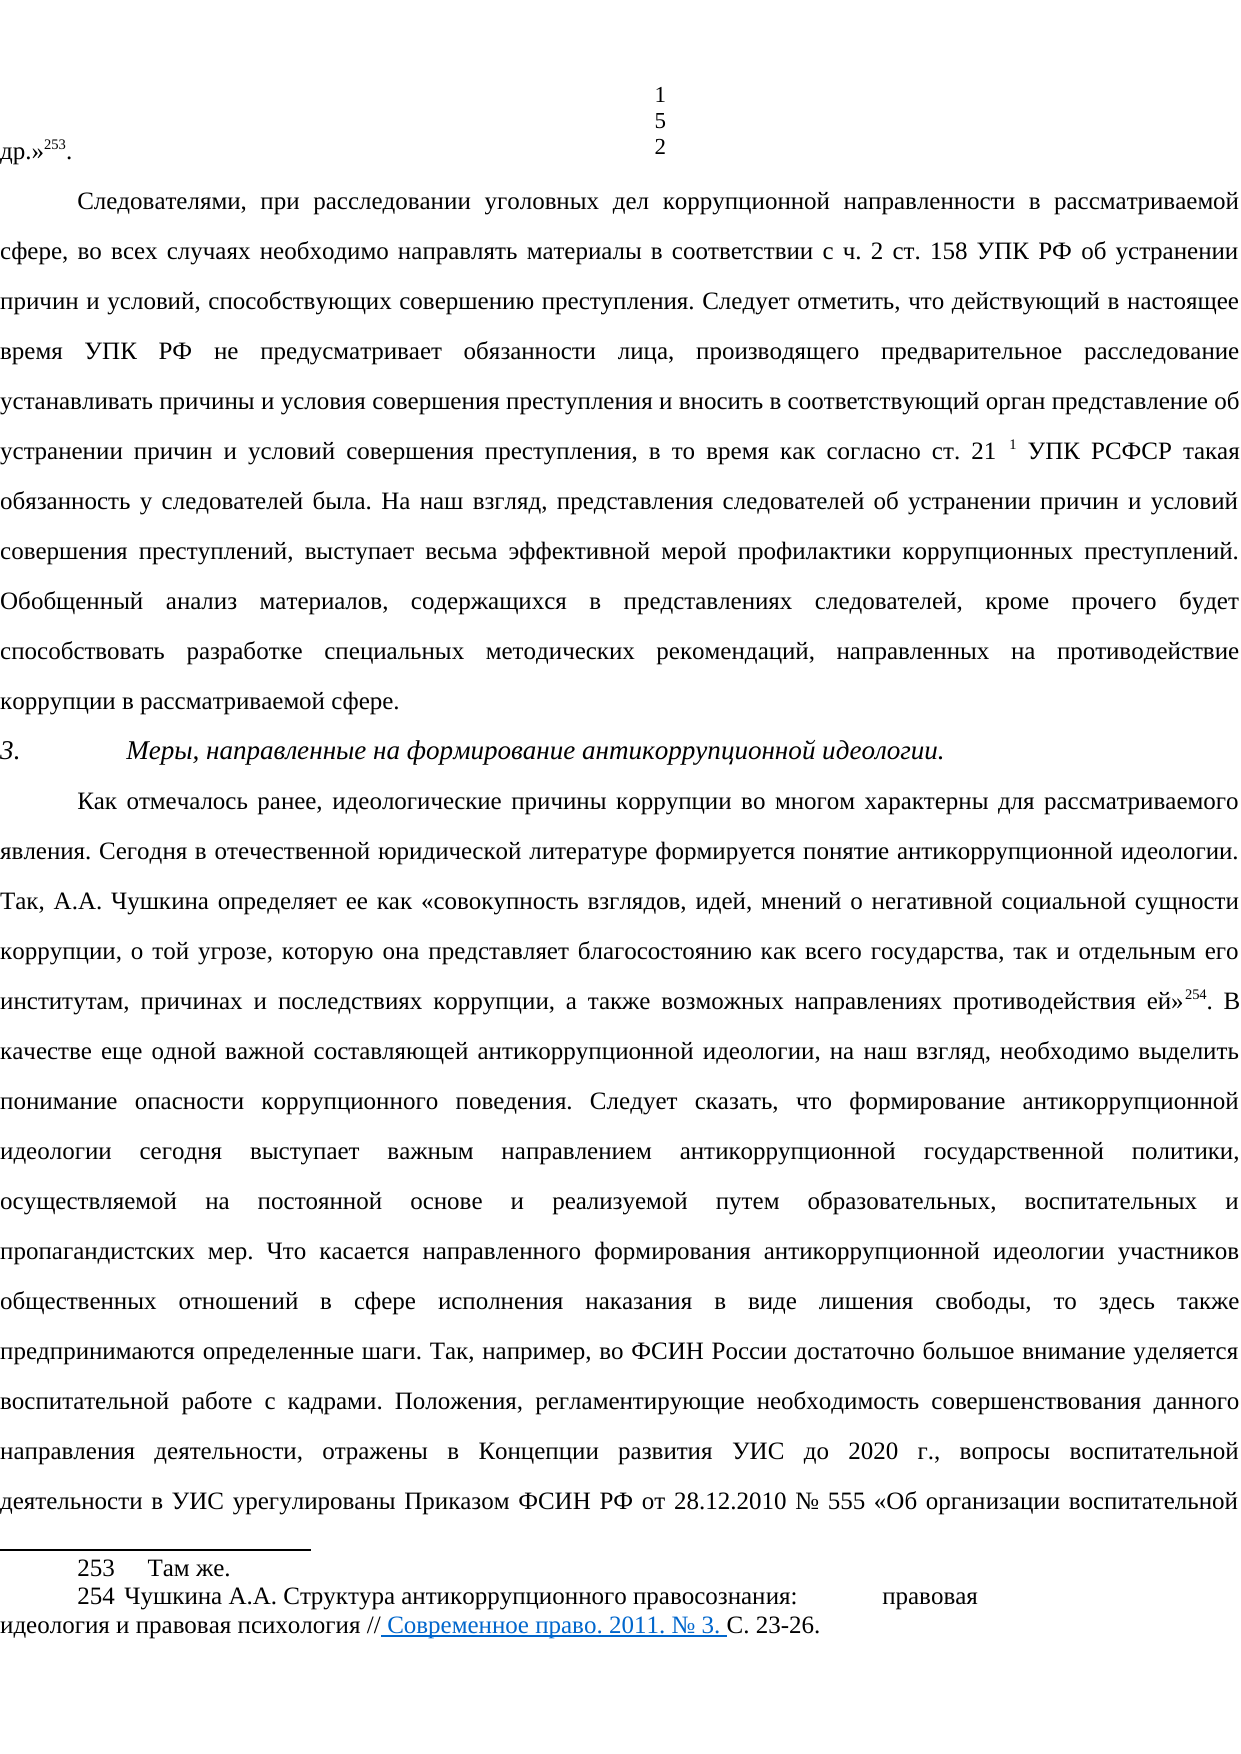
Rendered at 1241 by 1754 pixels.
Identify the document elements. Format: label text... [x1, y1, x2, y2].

list Меры, направленные на формирование антикоррупционной идеологии. [0, 719, 1240, 769]
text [0, 769, 1240, 1519]
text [0, 119, 1240, 169]
text Следователями, при расследовании уголовных дел коррупционной направленности в рассматриваемой сфере, во всех случаях необходимо направлять материалы в соответствии с ч. 2 ст. 158 УПК РФ об устранении причин и условий, способствующих совершению преступления. Следует отметить, что действующий в настоящее время УПК РФ не предусматривает обязанности лица, производящего предварительное расследование устанавливать причины и условия совершения преступления и вносить в соответствующий орган представление об устранении причин и условий совершения преступления, в то время как согласно ст. 21 1 УПК РСФСР такая обязанность у следователей была. На наш взгляд, представления следователей об устранении причин и условий совершения преступлений, выступает весьма эффективной мерой профилактики коррупционных преступлений. Обобщенный анализ материалов, содержащихся в представлениях следователей, кроме прочего будет способствовать разработке специальных методических рекомендаций, направленных на противодействие коррупции в рассматриваемой сфере. [0, 169, 1240, 719]
